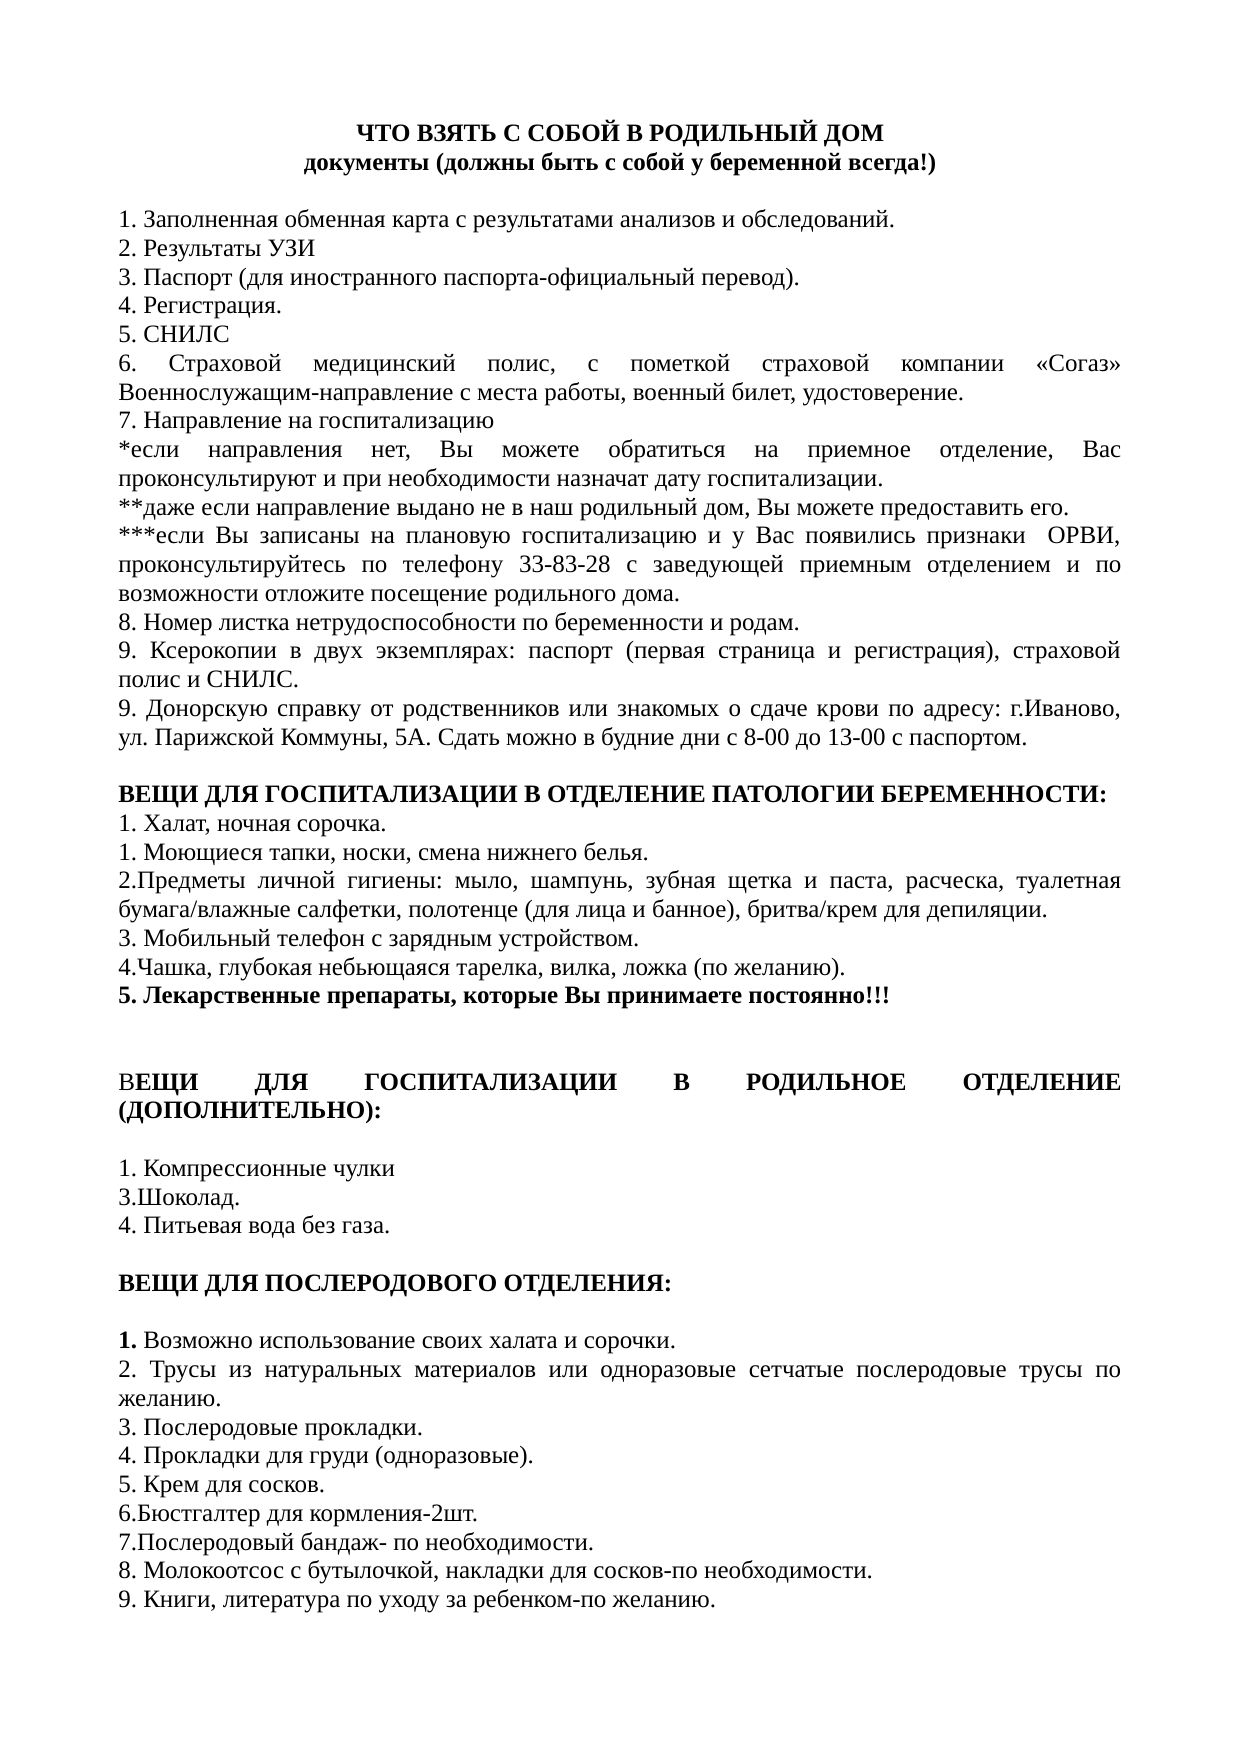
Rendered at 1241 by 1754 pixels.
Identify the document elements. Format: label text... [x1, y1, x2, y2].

text 1. Заполненная обменная карта с результатами анализов и обследований. [118, 204, 1122, 233]
text ВЕЩИ ДЛЯ ПОСЛЕРОДОВОГО ОТДЕЛЕНИЯ: [118, 1268, 1122, 1297]
text ВЕЩИ ДЛЯ ГОСПИТАЛИЗАЦИИ В РОДИЛЬНОЕ ОТДЕЛЕНИЕ (ДОПОЛНИТЕЛЬНО): [118, 1067, 1122, 1124]
text 2. Результаты УЗИ [118, 233, 1122, 262]
text 1. Компрессионные чулки [118, 1153, 1122, 1182]
text 2. Трусы из натуральных материалов или одноразовые сетчатые послеродовые трусы по желанию. [118, 1354, 1122, 1412]
text документы (должны быть с собой у беременной всегда!) [118, 147, 1122, 176]
text 5. СНИЛС [118, 319, 1122, 348]
text **даже если направление выдано не в наш родильный дом, Вы можете предоставить его. [118, 492, 1122, 521]
text 8. Номер листка нетрудоспособности по беременности и родам. [118, 607, 1122, 636]
text 2.Предметы личной гигиены: мыло, шампунь, зубная щетка и паста, расческа, туалетная бумага/влажные салфетки, полотенце (для лица и банное), бритва/крем для депиляции. [118, 866, 1122, 923]
text ВЕЩИ ДЛЯ ГОСПИТАЛИЗАЦИИ В ОТДЕЛЕНИЕ ПАТОЛОГИИ БЕРЕМЕННОСТИ: [118, 779, 1122, 808]
text 3. Мобильный телефон с зарядным устройством. [118, 923, 1122, 952]
text 9. Ксерокопии в двух экземплярах: паспорт (первая страница и регистрация), страховой полис и СНИЛС. [118, 636, 1122, 693]
text 6. Страховой медицинский полис, с пометкой страховой компании «Согаз» Военнослужащим-направление с места работы, военный билет, удостоверение. [118, 348, 1122, 406]
text 6.Бюстгалтер для кормления-2шт. [118, 1498, 1122, 1527]
text ЧТО ВЗЯТЬ С СОБОЙ В РОДИЛЬНЫЙ ДОМ [118, 118, 1122, 147]
text 3. Паспорт (для иностранного паспорта-официальный перевод). [118, 262, 1122, 291]
text 7. Направление на госпитализацию [118, 406, 1122, 434]
text 3.Шоколад. [118, 1182, 1122, 1211]
text 9. Донорскую справку от родственников или знакомых о сдаче крови по адресу: г.Иваново, ул. Парижской Коммуны, 5А. Сдать можно в будние дни с 8-00 до 13-00 с паспортом. [118, 693, 1122, 751]
text 7.Послеродовый бандаж- по необходимости. [118, 1527, 1122, 1556]
text ***если Вы записаны на плановую госпитализацию и у Вас появились признаки ОРВИ, проконсультируйтесь по телефону 33-83-28 с заведующей приемным отделением и по возможности отложите посещение родильного дома. [118, 521, 1122, 607]
text 4. Регистрация. [118, 291, 1122, 319]
text 8. Молокоотсос с бутылочкой, накладки для сосков-по необходимости. [118, 1556, 1122, 1584]
text 3. Послеродовые прокладки. [118, 1412, 1122, 1441]
text 4.Чашка, глубокая небьющаяся тарелка, вилка, ложка (по желанию). [118, 952, 1122, 981]
text 1. Возможно использование своих халата и сорочки. [118, 1326, 1122, 1354]
text 1. Халат, ночная сорочка. [118, 808, 1122, 837]
text 1. Моющиеся тапки, носки, смена нижнего белья. [118, 837, 1122, 866]
text 4. Прокладки для груди (одноразовые). [118, 1441, 1122, 1469]
text 4. Питьевая вода без газа. [118, 1211, 1122, 1239]
text 5. Лекарственные препараты, которые Вы принимаете постоянно!!! [118, 981, 1122, 1009]
text *если направления нет, Вы можете обратиться на приемное отделение, Вас проконсультируют и при необходимости назначат дату госпитализации. [118, 434, 1122, 492]
text 9. Книги, литература по уходу за ребенком-по желанию. [118, 1584, 1122, 1613]
text 5. Крем для сосков. [118, 1469, 1122, 1498]
